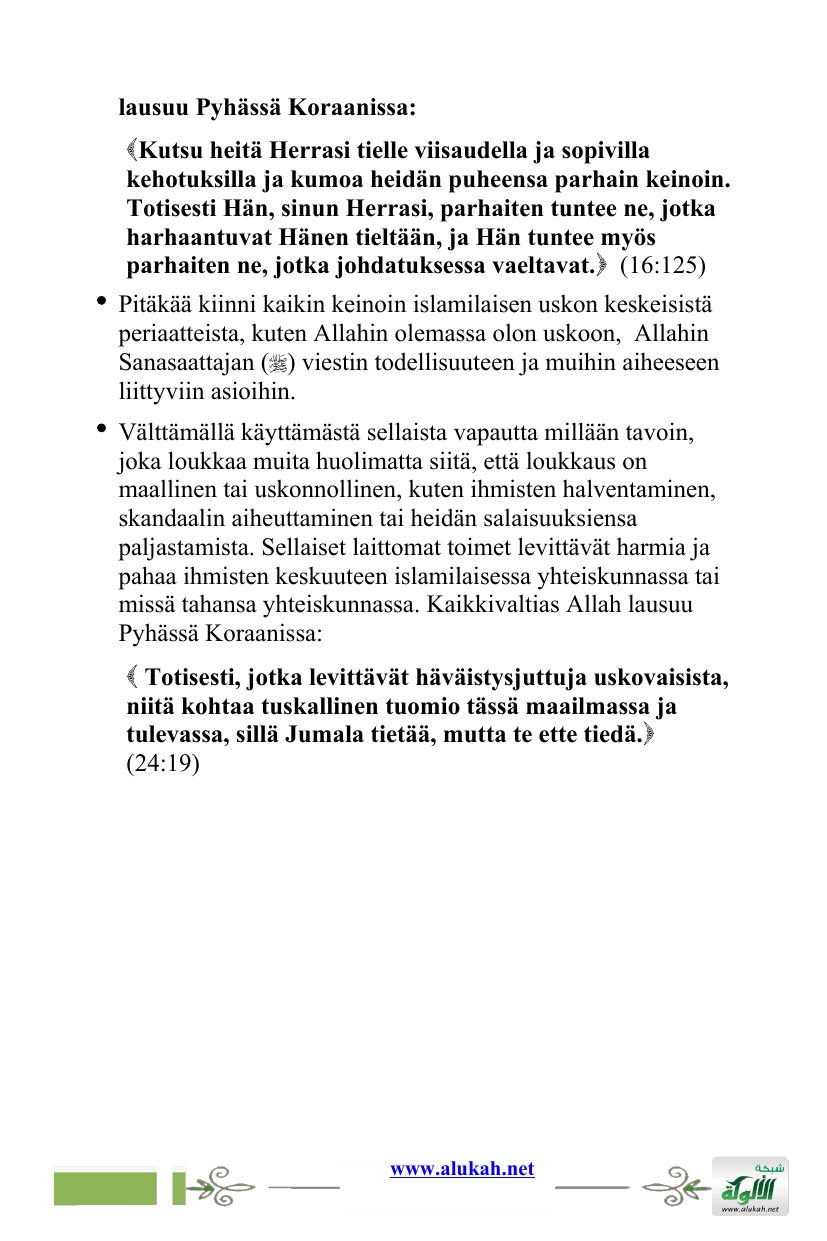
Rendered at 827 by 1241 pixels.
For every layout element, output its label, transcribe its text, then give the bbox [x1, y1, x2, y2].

picture [374, 1156, 551, 1189]
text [89, 92, 732, 121]
text Totisesti, jotka levittävät häväistysjuttuja uskovaisista, niitä kohtaa tuskallinen tuomio tässä maailmassa ja tulevassa, sillä Jumala tietää, mutta te ette tiedä. (24:19) [126, 662, 732, 777]
text Pitäkää kiinni kaikin keinoin islamilaisen uskon keskeisistä periaatteista, kuten Allahin olemassa olon uskoon, Allahin Sanasaattajan () viestin todellisuuteen ja muihin aiheeseen liittyviin asioihin. [89, 289, 732, 404]
text Kutsu heitä Herrasi tielle viisaudella ja sopivilla kehotuksilla ja kumoa heidän puheensa parhain keinoin. Totisesti Hän, sinun Herrasi, parhaiten tuntee ne, jotka harhaantuvat Hänen tieltään, ja Hän tuntee myös parhaiten ne, jotka johdatuksessa vaeltavat. (16:125) [126, 136, 732, 279]
text Välttämällä käyttämästä sellaista vapautta millään tavoin, joka loukkaa muita huolimatta siitä, että loukkaus on maallinen tai uskonnollinen, kuten ihmisten halventaminen, skandaalin aiheuttaminen tai heidän salaisuuksiensa paljastamista. Sellaiset laittomat toimet levittävät harmia ja pahaa ihmisten keskuuteen islamilaisessa yhteiskunnassa tai missä tahansa yhteiskunnassa. Kaikkivaltias Allah lausuu Pyhässä Koraanissa: [89, 417, 732, 647]
picture [52, 1154, 790, 1221]
